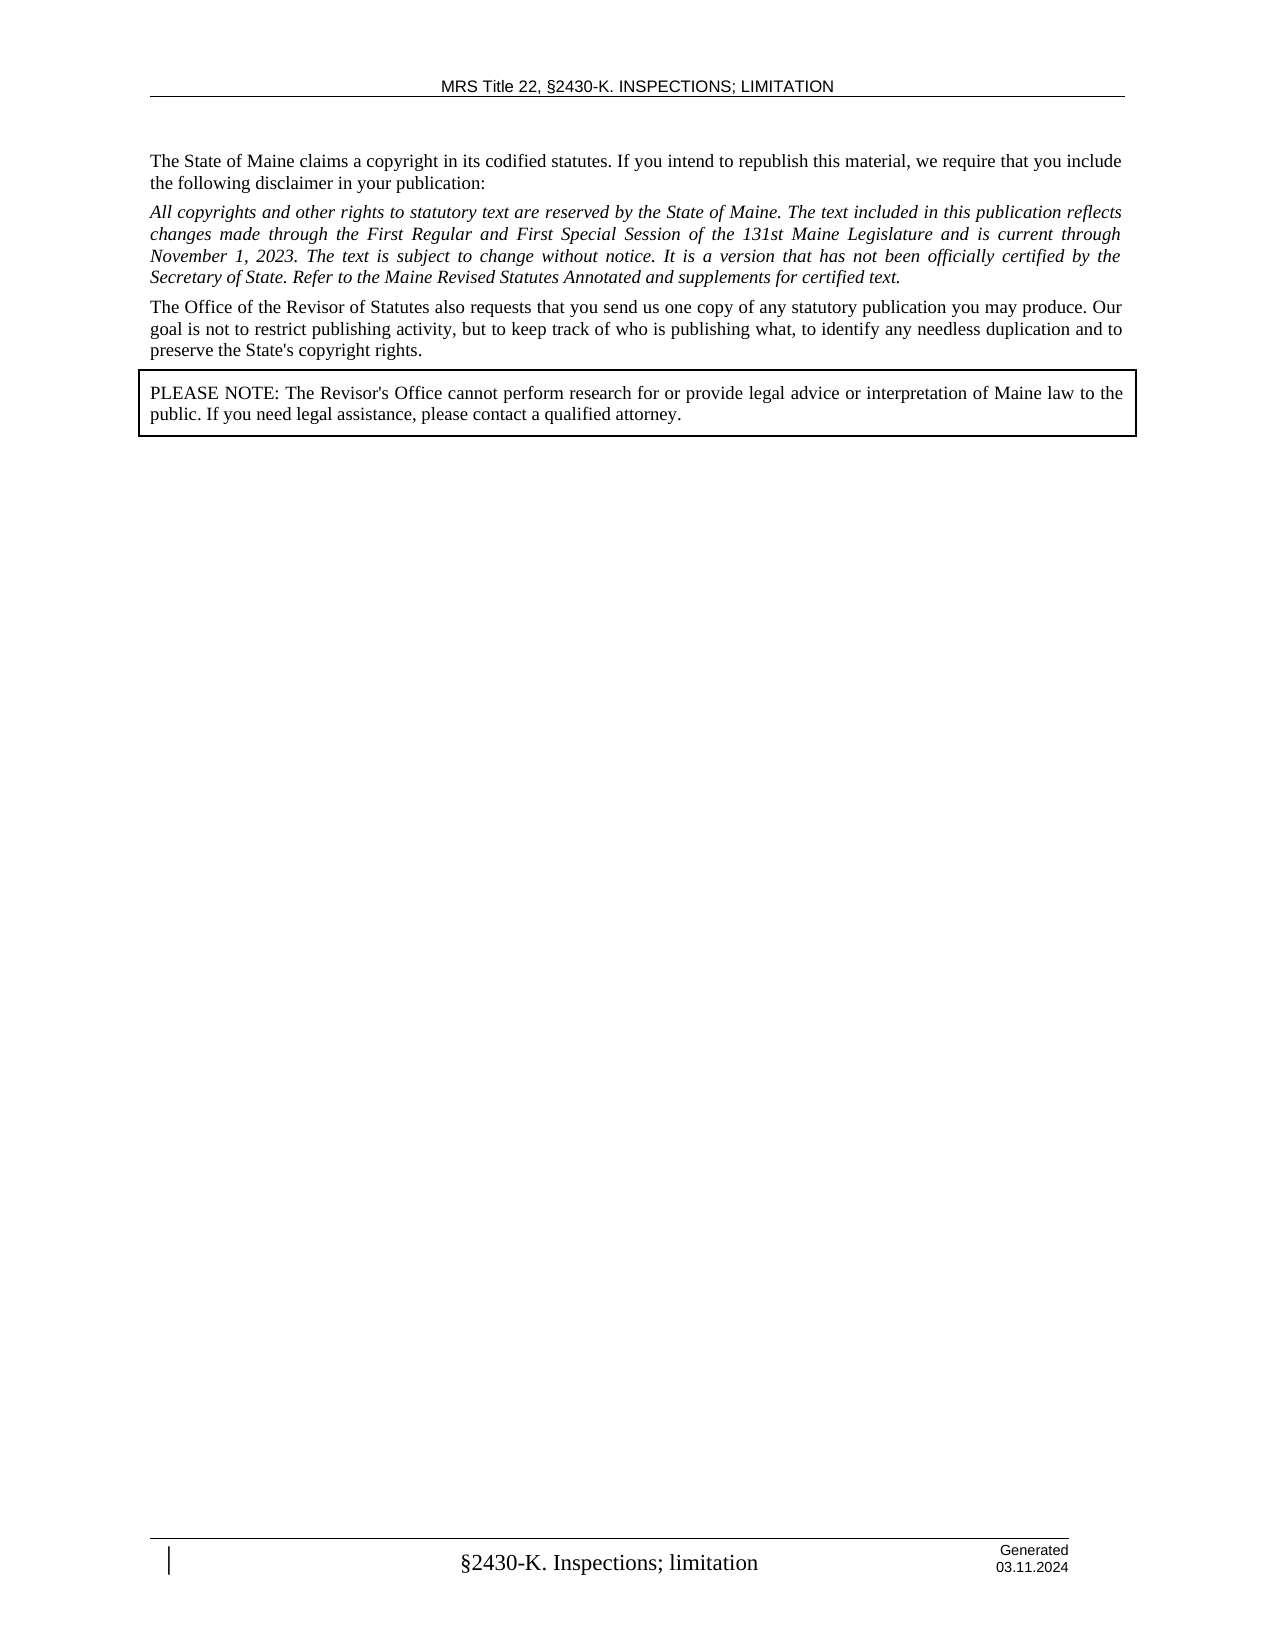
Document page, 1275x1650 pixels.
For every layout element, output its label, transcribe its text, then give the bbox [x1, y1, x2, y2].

text All copyrights and other rights to statutory text are reserved by the State of Maine. The text included in this publication reflects changes made through the First Regular and First Special Session of the 131st Maine Legislature and is current through November 1, 2023 . The text is subject to change without notice. It is a version that has not been officially certified by the Secretary of State. Refer to the Maine Revised Statutes Annotated and supplements for certified text. [150, 201, 1125, 288]
text The State of Maine claims a copyright in its codified statutes. If you intend to republish this material, we require that you include the following disclaimer in your publication: [150, 150, 1125, 193]
text PLEASE NOTE: The Revisor's Office cannot perform research for or provide legal advice or interpretation of Maine law to the public. If you need legal assistance, please contact a qualified attorney. [140, 371, 1135, 435]
text The Office of the Revisor of Statutes also requests that you send us one copy of any statutory publication you may produce. Our goal is not to restrict publishing activity, but to keep track of who is publishing what, to identify any needless duplication and to preserve the State's copyright rights. [150, 296, 1125, 361]
